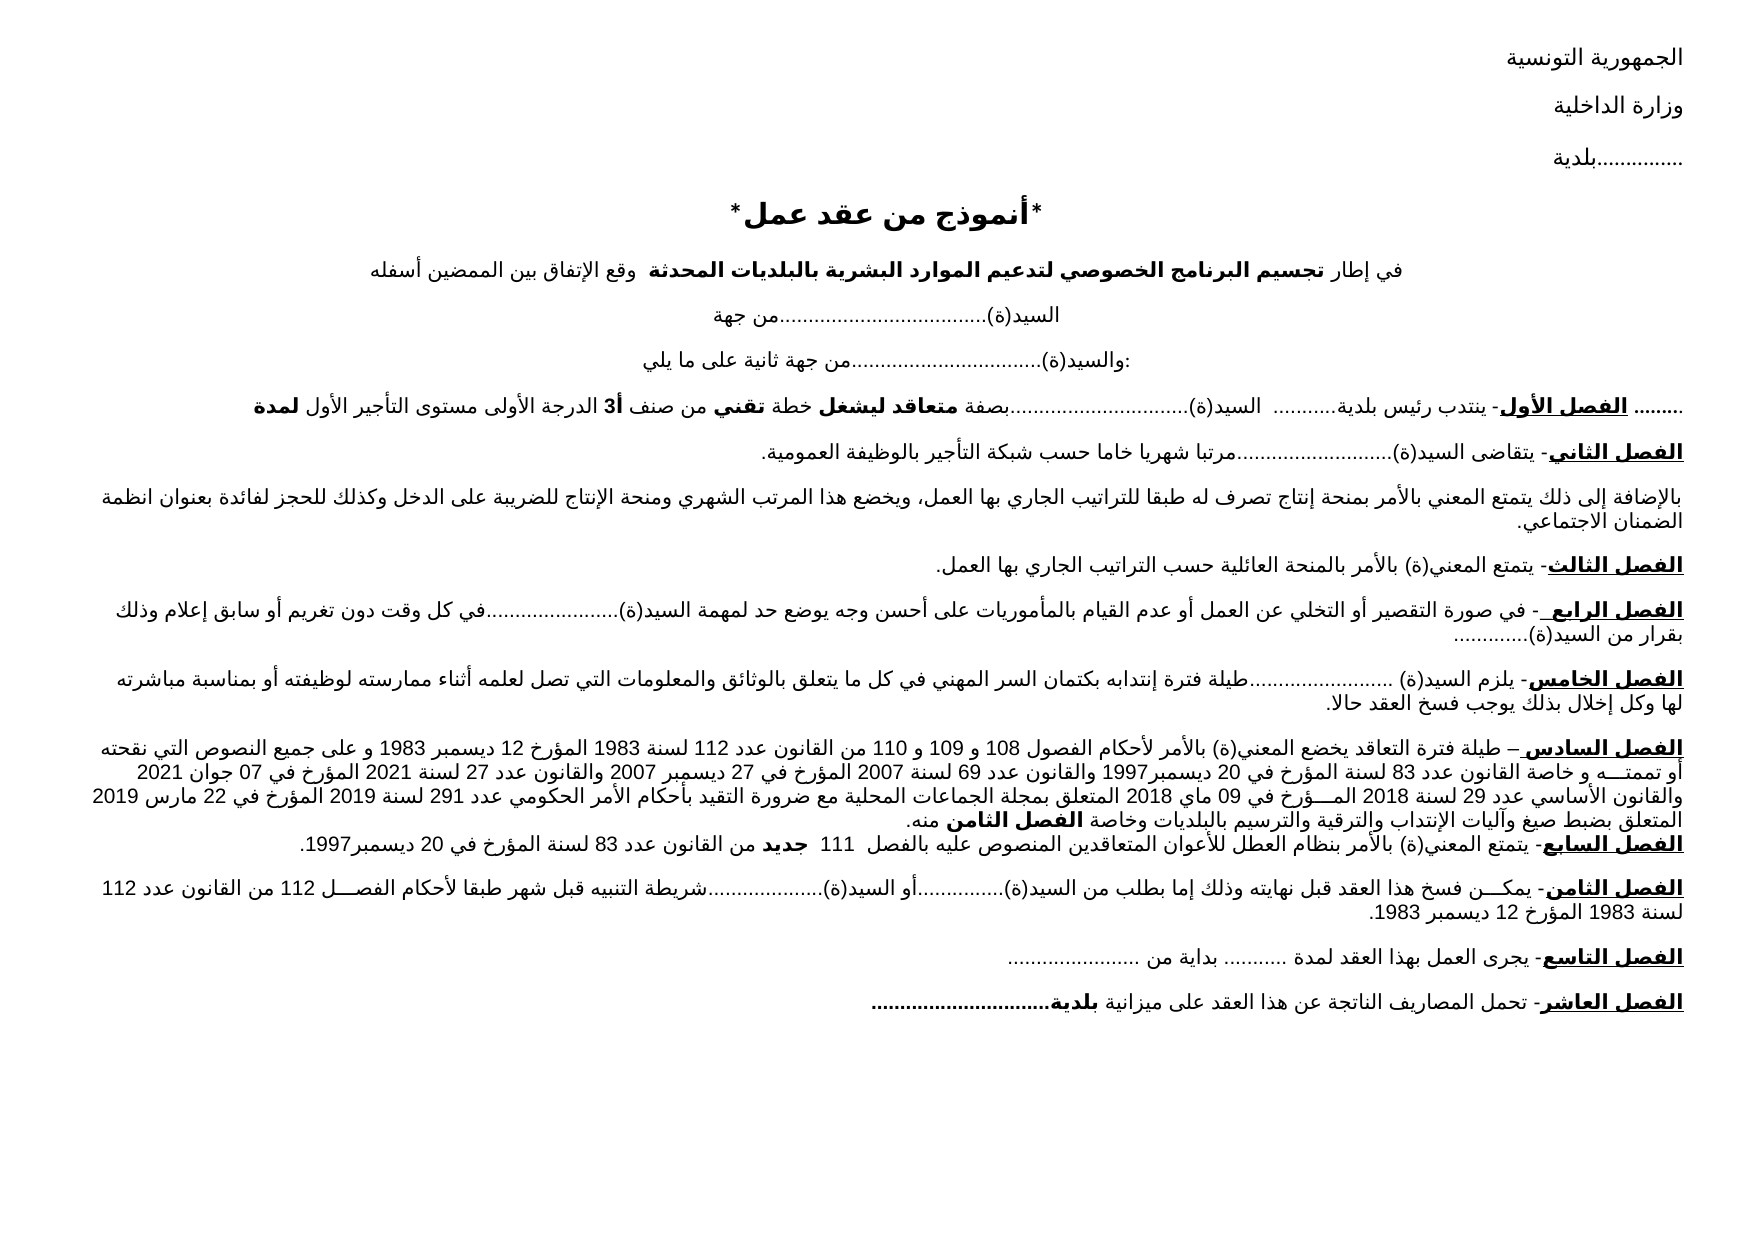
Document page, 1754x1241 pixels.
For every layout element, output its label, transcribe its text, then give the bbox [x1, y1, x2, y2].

text الفصل الثامن- يمكـــن فسخ هذا العقد قبل نهايته وذلك إما بطلب من السيد(ة)...............أو السيد(ة)....................شريطة التنبيه قبل شهر طبقا لأحكام الفصـــل 112 من القانون عدد 112 لسنة 1983 المؤرخ 12 ديسمبر 1983. [89, 876, 1683, 924]
text الفصل التاسع- يجرى العمل بهذا العقد لمدة ........... بداية من ....................... [89, 945, 1683, 969]
text الفصل الرابع_- في صورة التقصير أو التخلي عن العمل أو عدم القيام بالمأموريات على أحسن وجه يوضع حد لمهمة السيد(ة).......................في كل وقت دون تغريم أو سابق إعلام وذلك بقرار من السيد(ة)............. [89, 598, 1683, 646]
text *أنموذج من عقد عمل* [89, 196, 1683, 232]
text السيد(ة)....................................من جهة [89, 302, 1683, 326]
text الفصل الثالث- يتمتع المعني(ة) بالأمر بالمنحة العائلية حسب التراتيب الجاري بها العمل. [89, 553, 1683, 577]
text وزارة الداخلية [89, 92, 1683, 118]
text الفصل السابع- يتمتع المعني(ة) بالأمر بنظام العطل للأعوان المتعاقدين المنصوص عليه بالفصل 111 جديد من القانون عدد 83 لسنة المؤرخ في 20 ديسمبر1997. [89, 831, 1683, 855]
text والسيد(ة).................................من جهة ثانية على ما يلي: [89, 347, 1683, 373]
text الفصل الخامس- يلزم السيد(ة) .........................طيلة فترة إنتدابه بكتمان السر المهني في كل ما يتعلق بالوثائق والمعلومات التي تصل لعلمه أثناء ممارسته لوظيفته أو بمناسبة مباشرته لها وكل إخلال بذلك يوجب فسخ العقد حالا. [89, 667, 1683, 715]
text في إطار تجسيم البرنامج الخصوصي لتدعيم الموارد البشرية بالبلديات المحدثة وقع الإتفاق بين الممضين أسفله [89, 258, 1683, 282]
text الفصل العاشر- تحمل المصاريف الناتجة عن هذا العقد على ميزانية بلدية............................... [89, 990, 1683, 1014]
text الفصل الثاني- يتقاضى السيد(ة)...........................مرتبا شهريا خاما حسب شبكة التأجير بالوظيفة العمومية. [89, 440, 1683, 464]
text الفصل الأول- ينتدب رئيس بلدية........... السيد(ة)...............................بصفة متعاقد ليشغل خطة تقني من صنف أ3 الدرجة الأولى مستوى التأجير الأول لمدة ......... [89, 393, 1683, 419]
text بالإضافة إلى ذلك يتمتع المعني بالأمر بمنحة إنتاج تصرف له طبقا للتراتيب الجاري بها العمل، ويخضع هذا المرتب الشهري ومنحة الإنتاج للضريبة على الدخل وكذلك للحجز لفائدة بعنوان انظمة الضمنان الاجتماعي. [89, 484, 1683, 532]
text الجمهورية التونسية [89, 44, 1683, 71]
text الفصل السادس – طيلة فترة التعاقد يخضع المعني(ة) بالأمر لأحكام الفصول 108 و 109 و 110 من القانون عدد 112 لسنة 1983 المؤرخ 12 ديسمبر 1983 و على جميع النصوص التي نقحته أو تممتـــه و خاصة القانون عدد 83 لسنة المؤرخ في 20 ديسمبر1997 والقانون عدد 69 لسنة 2007 المؤرخ في 27 ديسمبر 2007 والقانون عدد 27 لسنة 2021 المؤرخ في 07 جوان 2021 والقانون الأساسي عدد 29 لسنة 2018 المـــؤرخ في 09 ماي 2018 المتعلق بمجلة الجماعات المحلية مع ضرورة التقيد بأحكام الأمر الحكومي عدد 291 لسنة 2019 المؤرخ في 22 مارس 2019 المتعلق بضبط صيغ وآليات الإنتداب والترقية والترسيم بالبلديات وخاصة الفصل الثامن منه. [89, 736, 1683, 831]
text بلدية............... [89, 143, 1683, 171]
